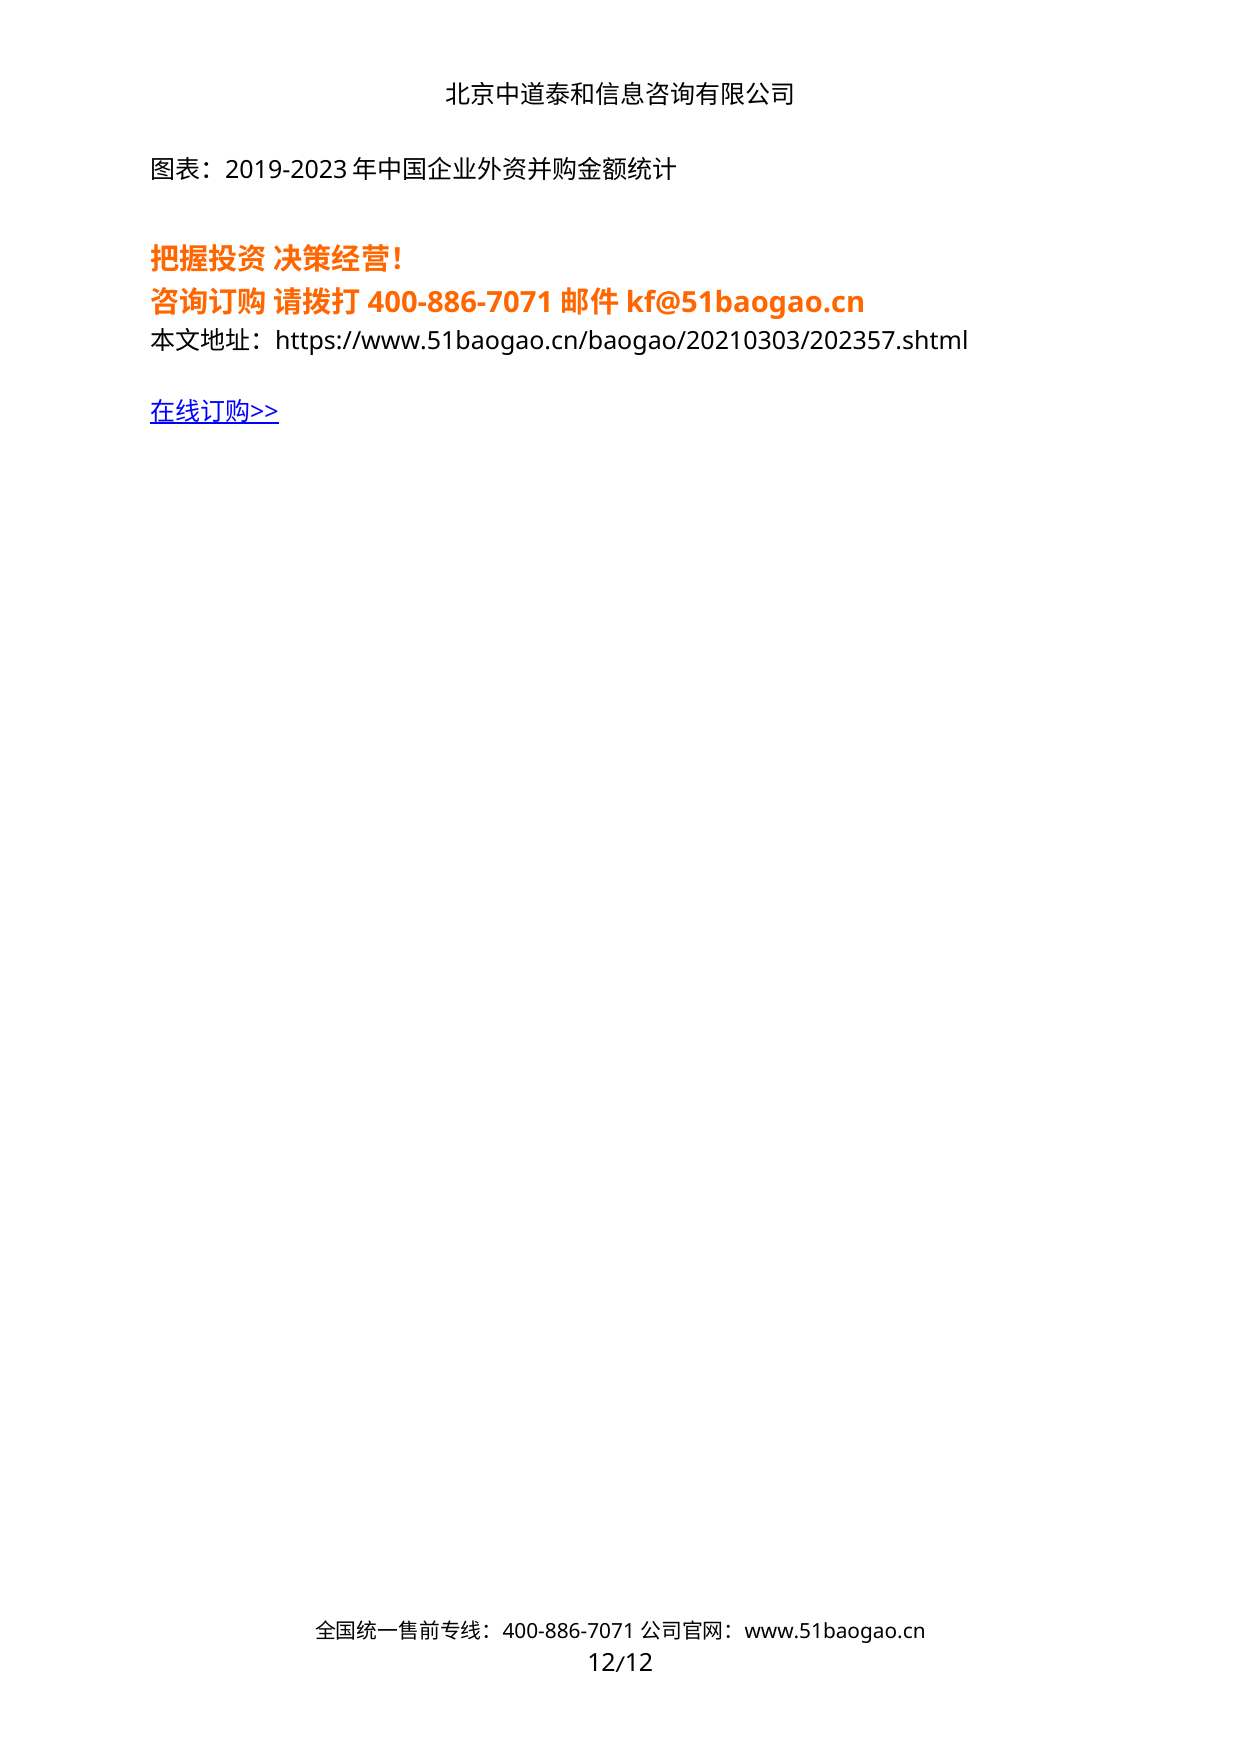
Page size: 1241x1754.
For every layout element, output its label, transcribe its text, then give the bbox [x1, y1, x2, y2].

text 图表：2019-2023年中国企业外资并购金额统计 [150, 150, 1090, 186]
text 在线订购>> [150, 357, 1090, 427]
text 把握投资 决策经营！咨询订购 请拨打 400-886-7071 邮件 kf@51baogao.cn本文地址：https://www.51baogao.cn/baogao/20210303/202357.shtml [150, 202, 1090, 357]
